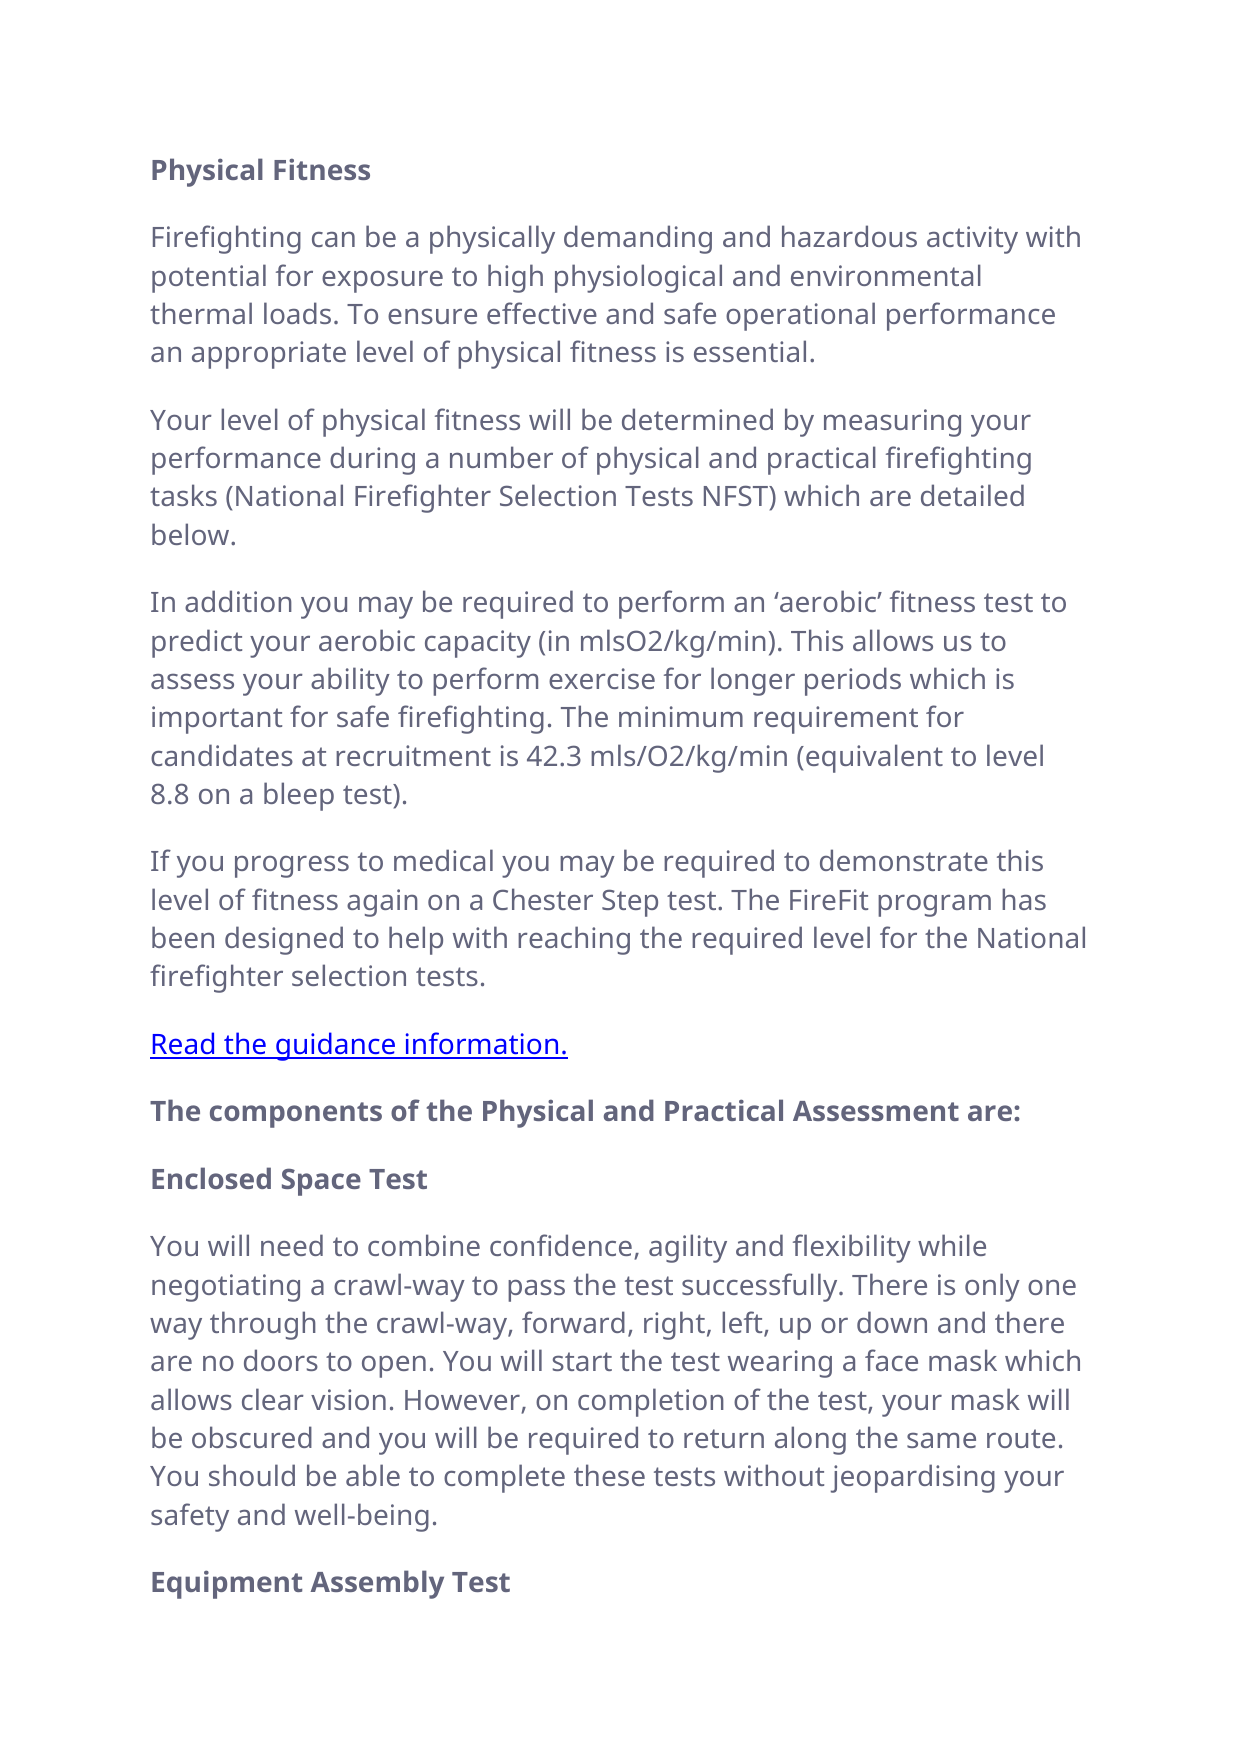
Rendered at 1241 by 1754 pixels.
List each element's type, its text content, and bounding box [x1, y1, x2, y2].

text Enclosed Space Test [150, 1159, 1090, 1197]
text Firefighting can be a physically demanding and hazardous activity with potential for exposure to high physiological and environmental thermal loads. To ensure effective and safe operational performance an appropriate level of physical fitness is essential. [150, 217, 1090, 371]
text In addition you may be required to perform an ‘aerobic’ fitness test to predict your aerobic capacity (in mlsO2/kg/min). This allows us to assess your ability to perform exercise for longer periods which is important for safe firefighting. The minimum requirement for candidates at recruitment is 42.3 mls/O2/kg/min (equivalent to level 8.8 on a bleep test). [150, 582, 1090, 812]
text Your level of physical fitness will be determined by measuring your performance during a number of physical and practical firefighting tasks (National Firefighter Selection Tests NFST) which are detailed below. [150, 400, 1090, 553]
text The components of the Physical and Practical Assessment are: [150, 1092, 1090, 1130]
text If you progress to medical you may be required to demonstrate this level of fitness again on a Chester Step test. The FireFit program has been designed to help with reaching the required level for the National firefighter selection tests. [150, 842, 1090, 995]
text Physical Fitness [150, 150, 1090, 188]
text You will need to combine confidence, agility and flexibility while negotiating a crawl-way to pass the test successfully. There is only one way through the crawl-way, forward, right, left, up or down and there are no doors to open. You will start the test wearing a face mask which allows clear vision. However, on completion of the test, your mask will be obscured and you will be required to return along the same route. You should be able to complete these tests without jeopardising your safety and well-being. [150, 1227, 1090, 1533]
text Read the guidance information. [150, 1024, 1090, 1062]
text Equipment Assembly Test [150, 1562, 1090, 1601]
